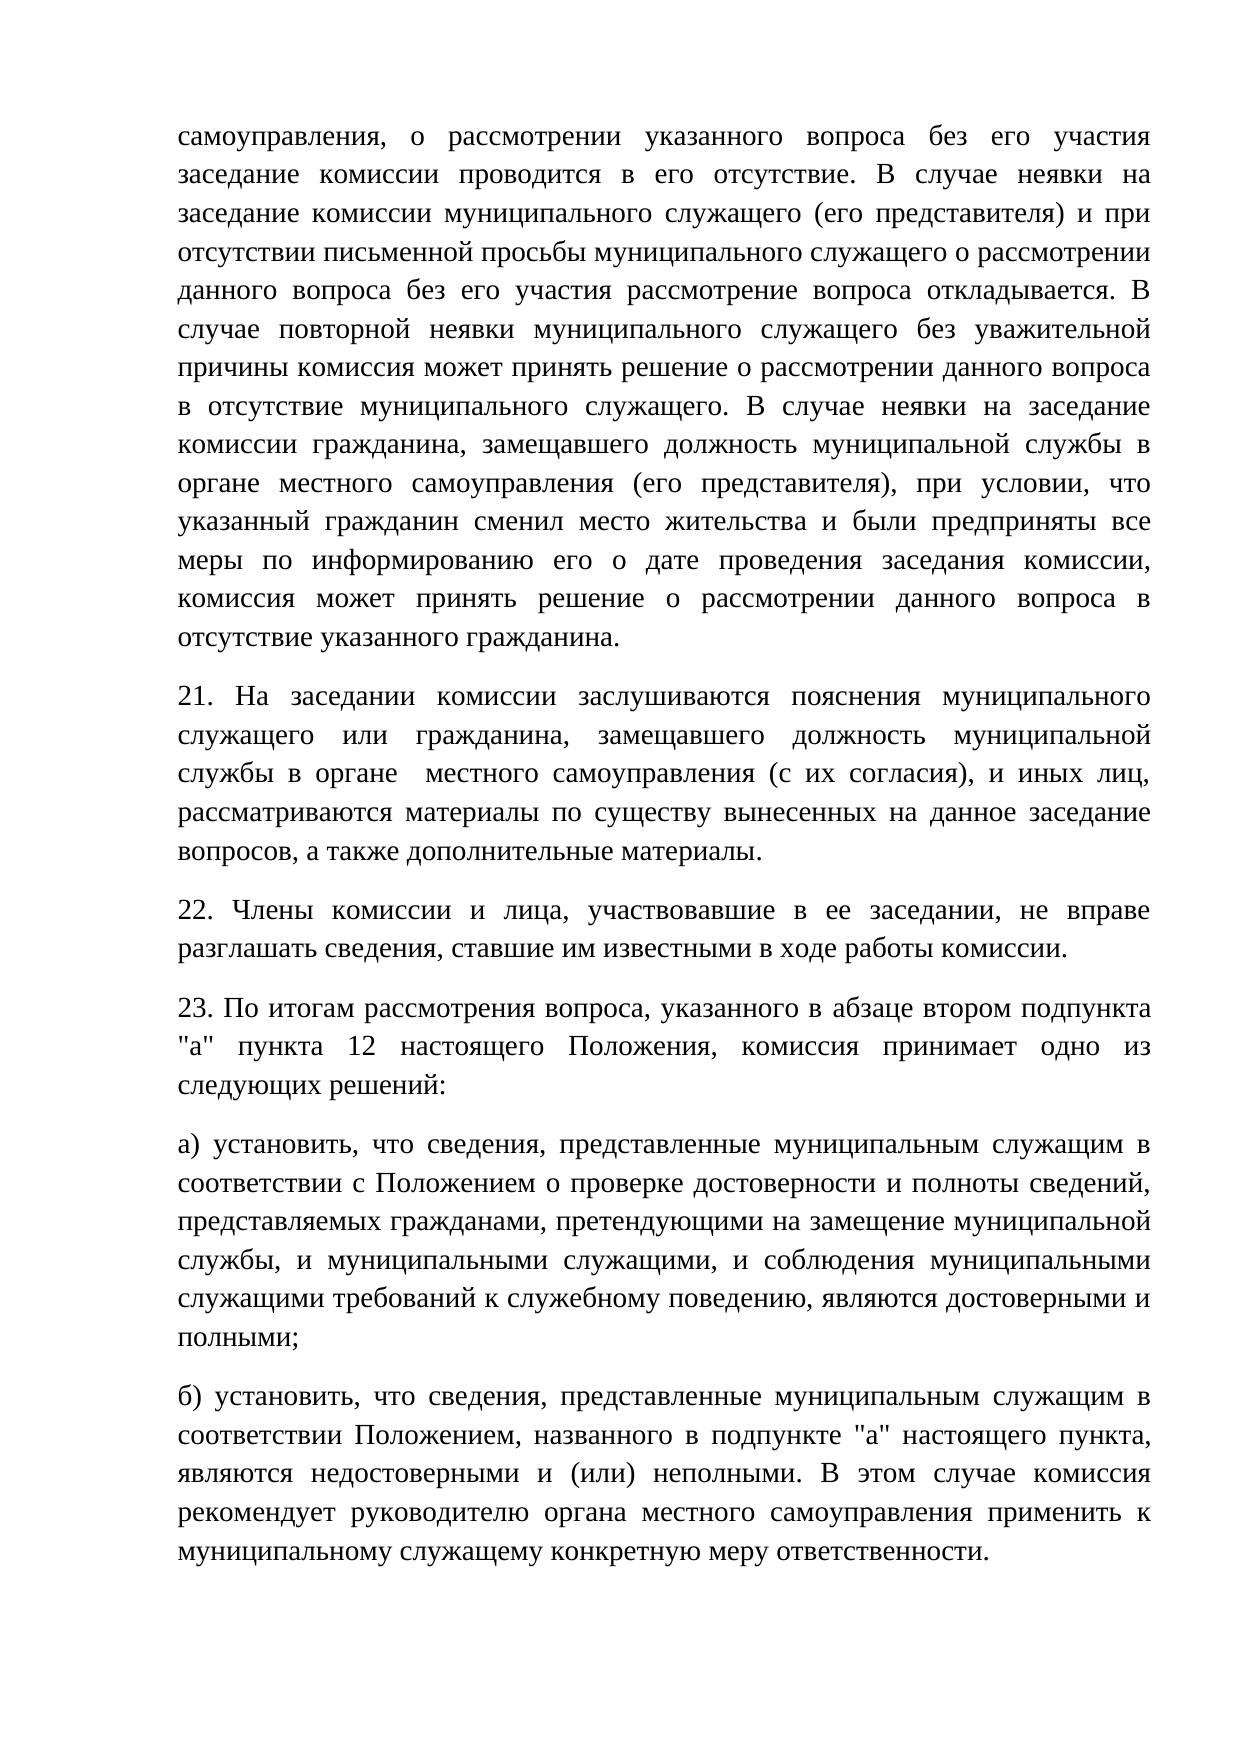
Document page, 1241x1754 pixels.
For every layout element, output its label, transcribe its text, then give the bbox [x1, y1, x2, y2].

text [177, 118, 1152, 653]
text а) установить, что сведения, представленные муниципальным служащим в соответствии с Положением о проверке достоверности и полноты сведений, представляемых гражданами, претендующими на замещение муниципальной службы, и муниципальными служащими, и соблюдения муниципальными служащими требований к служебному поведению, являются достоверными и полными; [177, 1126, 1152, 1353]
text б) установить, что сведения, представленные муниципальным служащим в соответствии Положением, названного в подпункте "а" настоящего пункта, являются недостоверными и (или) неполными. В этом случае комиссия рекомендует руководителю органа местного самоуправления применить к муниципальному служащему конкретную меру ответственности. [177, 1378, 1152, 1566]
text 23. По итогам рассмотрения вопроса, указанного в абзаце втором подпункта "а" пункта 12 настоящего Положения, комиссия принимает одно из следующих решений: [177, 990, 1152, 1101]
text 22. Члены комиссии и лица, участвовавшие в ее заседании, не вправе разглашать сведения, ставшие им известными в ходе работы комиссии. [177, 892, 1152, 964]
text 21. На заседании комиссии заслушиваются пояснения муниципального служащего или гражданина, замещавшего должность муниципальной службы в органе местного самоуправления (с их согласия), и иных лиц, рассматриваются материалы по существу вынесенных на данное заседание вопросов, а также дополнительные материалы. [177, 678, 1152, 866]
